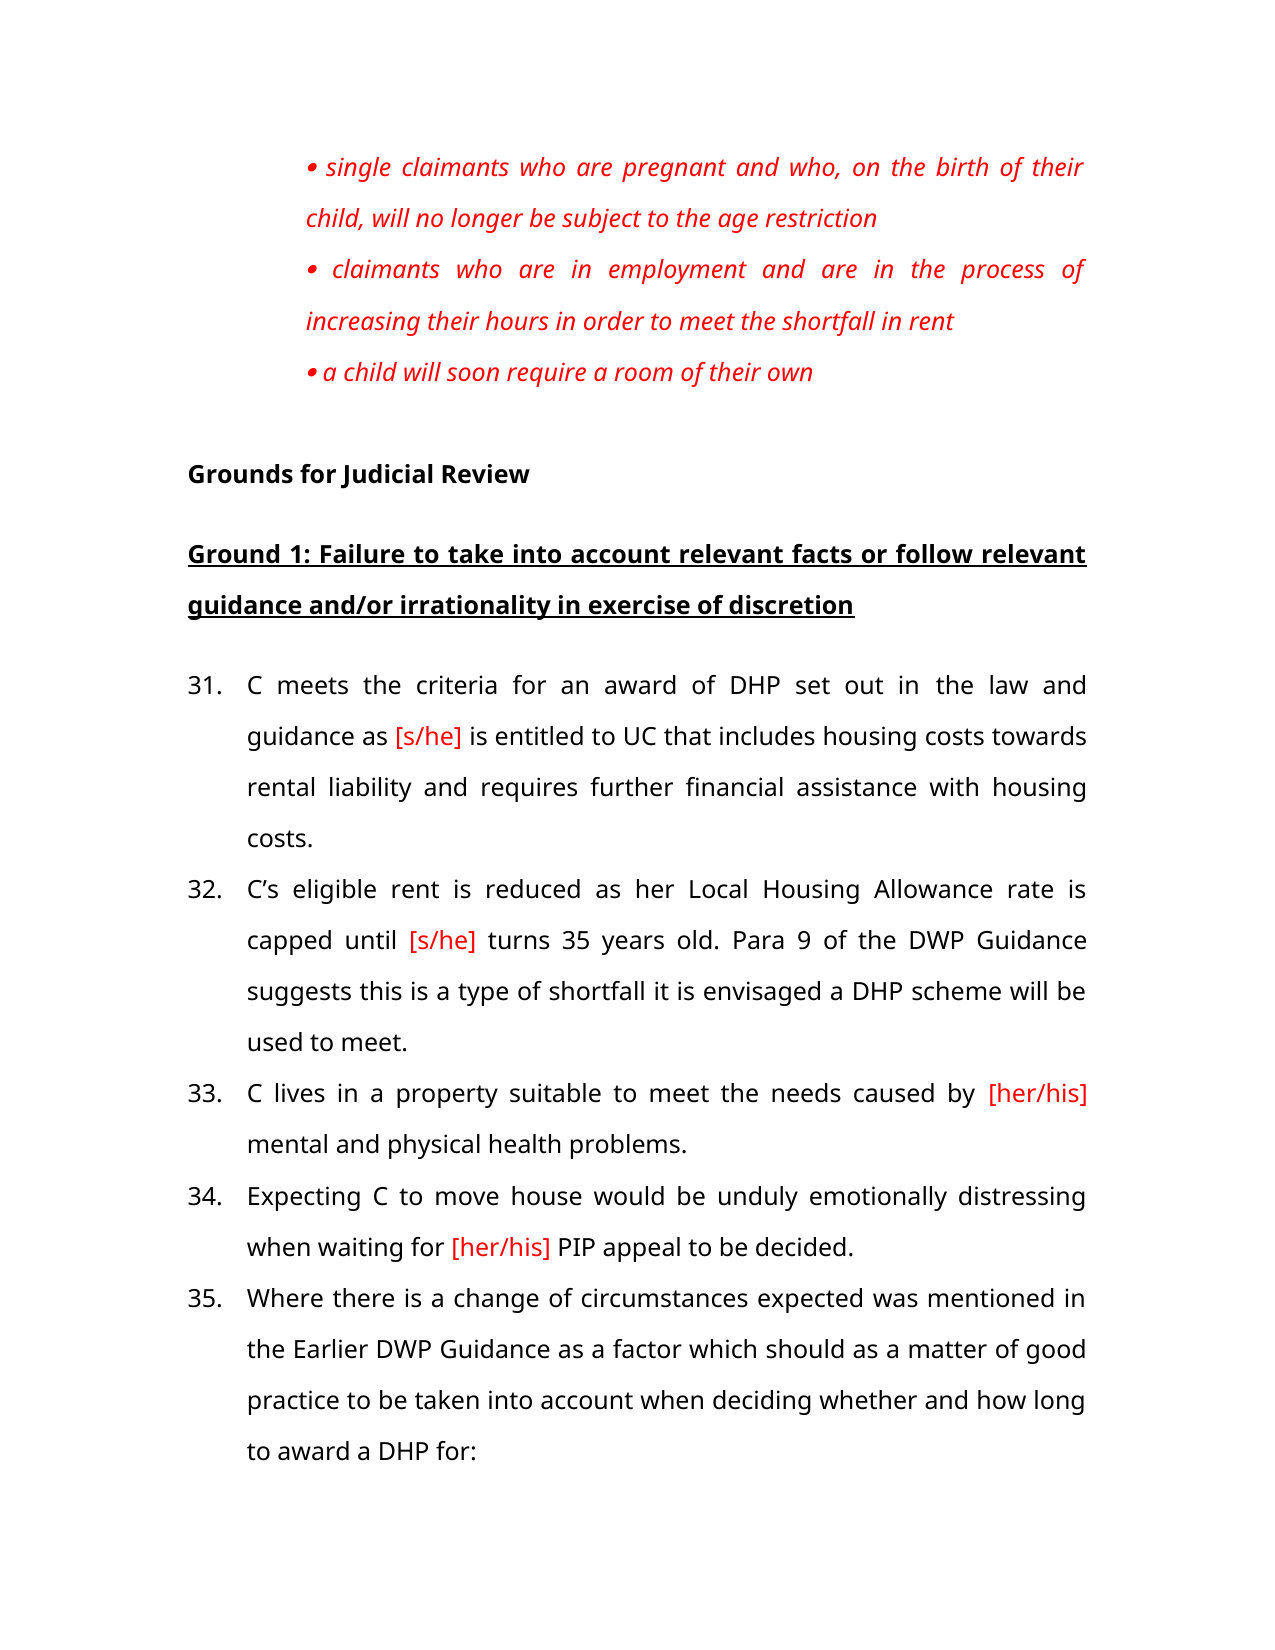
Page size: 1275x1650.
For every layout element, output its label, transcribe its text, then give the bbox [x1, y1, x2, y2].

text claimants who are in employment and are in the process of increasing their hours in order to meet the shortfall in rent [306, 252, 1087, 337]
list C’s eligible rent is reduced as her Local Housing Allowance rate is capped until [s/he] turns 35 years old. Para 9 of the DWP Guidance suggests this is a type of shortfall it is envisaged a DHP scheme will be used to meet. [187, 872, 1087, 1059]
list Where there is a change of circumstances expected was mentioned in the Earlier DWP Guidance as a factor which should as a matter of good practice to be taken into account when deciding whether and how long to award a DHP for: [187, 1280, 1087, 1467]
text Ground 1: Failure to take into account relevant facts or follow relevant guidance and/or irrationality in exercise of discretion [187, 536, 1087, 565]
text Ground 1: Failure to take into account relevant facts or follow relevant guidance and/or irrationality in exercise of discretion [187, 566, 1087, 622]
text a child will soon require a room of their own [306, 354, 1087, 388]
text Grounds for Judicial Review [187, 456, 1087, 490]
text single claimants who are pregnant and who, on the birth of their child, will no longer be subject to the age restriction [306, 150, 1087, 235]
list C meets the criteria for an award of DHP set out in the law and guidance as [s/he] is entitled to UC that includes housing costs towards rental liability and requires further financial assistance with housing costs. [187, 668, 1087, 855]
list Expecting C to move house would be unduly emotionally distressing when waiting for [her/his] PIP appeal to be decided. [187, 1178, 1087, 1263]
list C lives in a property suitable to meet the needs caused by [her/his] mental and physical health problems. [187, 1076, 1087, 1161]
